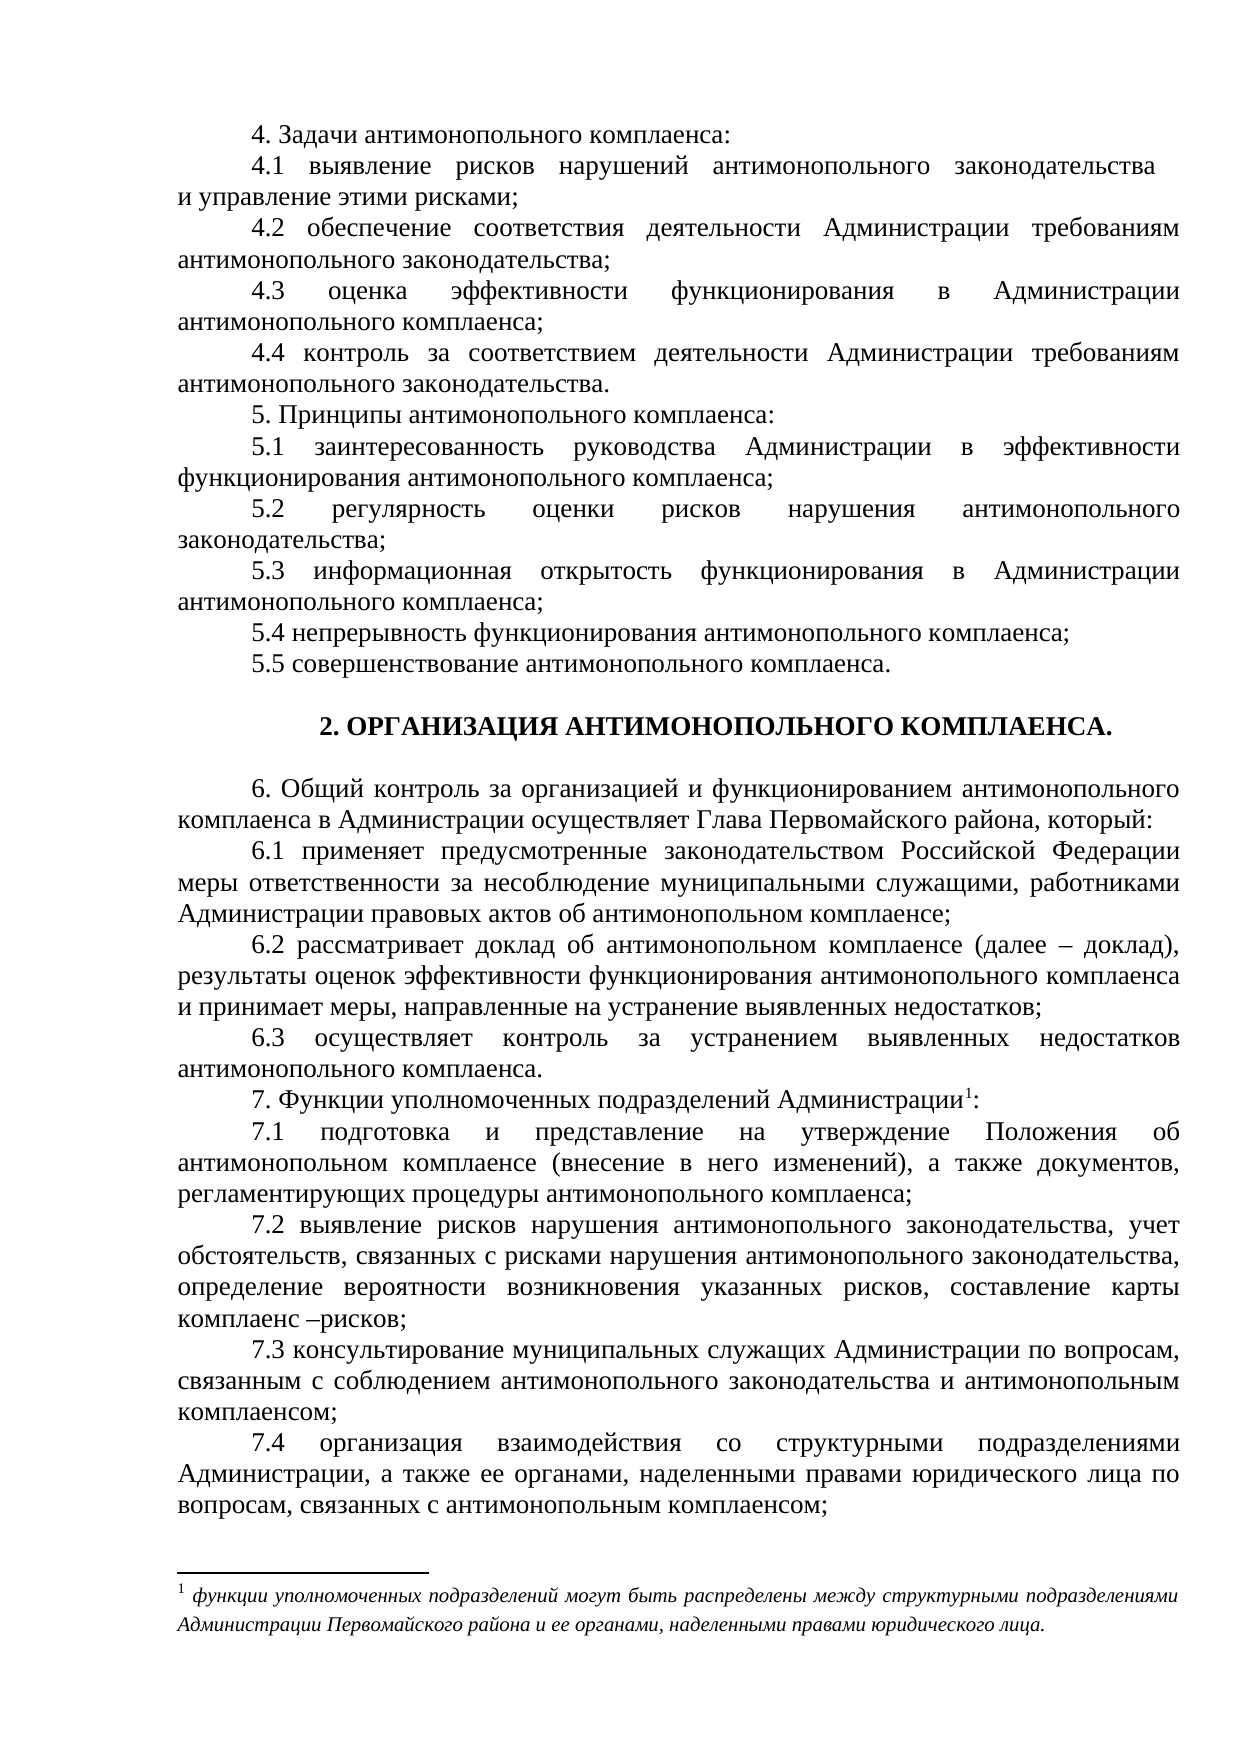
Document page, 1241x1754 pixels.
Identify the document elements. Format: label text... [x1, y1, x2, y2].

text 4. Задачи антимонопольного комплаенса: [177, 118, 1181, 149]
text 6.3 осуществляет контроль за устранением выявленных недостатков антимонопольного комплаенса. [177, 1021, 1181, 1084]
text 6.2 рассматривает доклад об антимонопольном комплаенсе (далее – доклад), результаты оценок эффективности функционирования антимонопольного комплаенса и принимает меры, направленные на устранение выявленных недостатков; [177, 928, 1181, 1021]
text 6.1 применяет предусмотренные законодательством Российской Федерации меры ответственности за несоблюдение муниципальными служащими, работниками Администрации правовых актов об антимонопольном комплаенсе; [177, 834, 1181, 928]
text 7.1 подготовка и представление на утверждение Положения об антимонопольном комплаенсе (внесение в него изменений), а также документов, регламентирующих процедуры антимонопольного комплаенса; [177, 1115, 1181, 1208]
text 4.2 обеспечение соответствия деятельности Администрации требованиям антимонопольного законодательства; [177, 212, 1181, 274]
text 4.4 контроль за соответствием деятельности Администрации требованиям антимонопольного законодательства. [177, 336, 1181, 398]
text 7.4 организация взаимодействия со структурными подразделениями Администрации, а также ее органами, наделенными правами юридического лица по вопросам, связанных с антимонопольным комплаенсом; [177, 1426, 1181, 1520]
text 5.1 заинтересованность руководства Администрации в эффективности функционирования антимонопольного комплаенса; [177, 429, 1181, 492]
text 7. Функции уполномоченных подразделений Администрации: [177, 1084, 1181, 1115]
text 7.3 консультирование муниципальных служащих Администрации по вопросам, связанным с соблюдением антимонопольного законодательства и антимонопольным комплаенсом; [177, 1333, 1181, 1426]
text 7.2 выявление рисков нарушения антимонопольного законодательства, учет обстоятельств, связанных с рисками нарушения антимонопольного законодательства, определение вероятности возникновения указанных рисков, составление карты комплаенс –рисков; [177, 1208, 1181, 1333]
text 5.5 совершенствование антимонопольного комплаенса. [177, 648, 1181, 679]
text 6. Общий контроль за организацией и функционированием антимонопольного комплаенса в Администрации осуществляет Глава Первомайского района, который: [177, 772, 1181, 834]
text 5.3 информационная открытость функционирования в Администрации антимонопольного комплаенса; [177, 554, 1181, 616]
text 5.2 регулярность оценки рисков нарушения антимонопольного законодательства; [177, 492, 1181, 554]
text 4.3 оценка эффективности функционирования в Администрации антимонопольного комплаенса; [177, 274, 1181, 336]
text 5.4 непрерывность функционирования антимонопольного комплаенса; [177, 616, 1181, 648]
text 4.1 выявление рисков нарушений антимонопольного законодательства и управление этими рисками; [177, 149, 1181, 212]
text 2. ОРГАНИЗАЦИЯ АНТИМОНОПОЛЬНОГО КОМПЛАЕНСА. [177, 710, 1181, 741]
text 5. Принципы антимонопольного комплаенса: [177, 398, 1181, 429]
